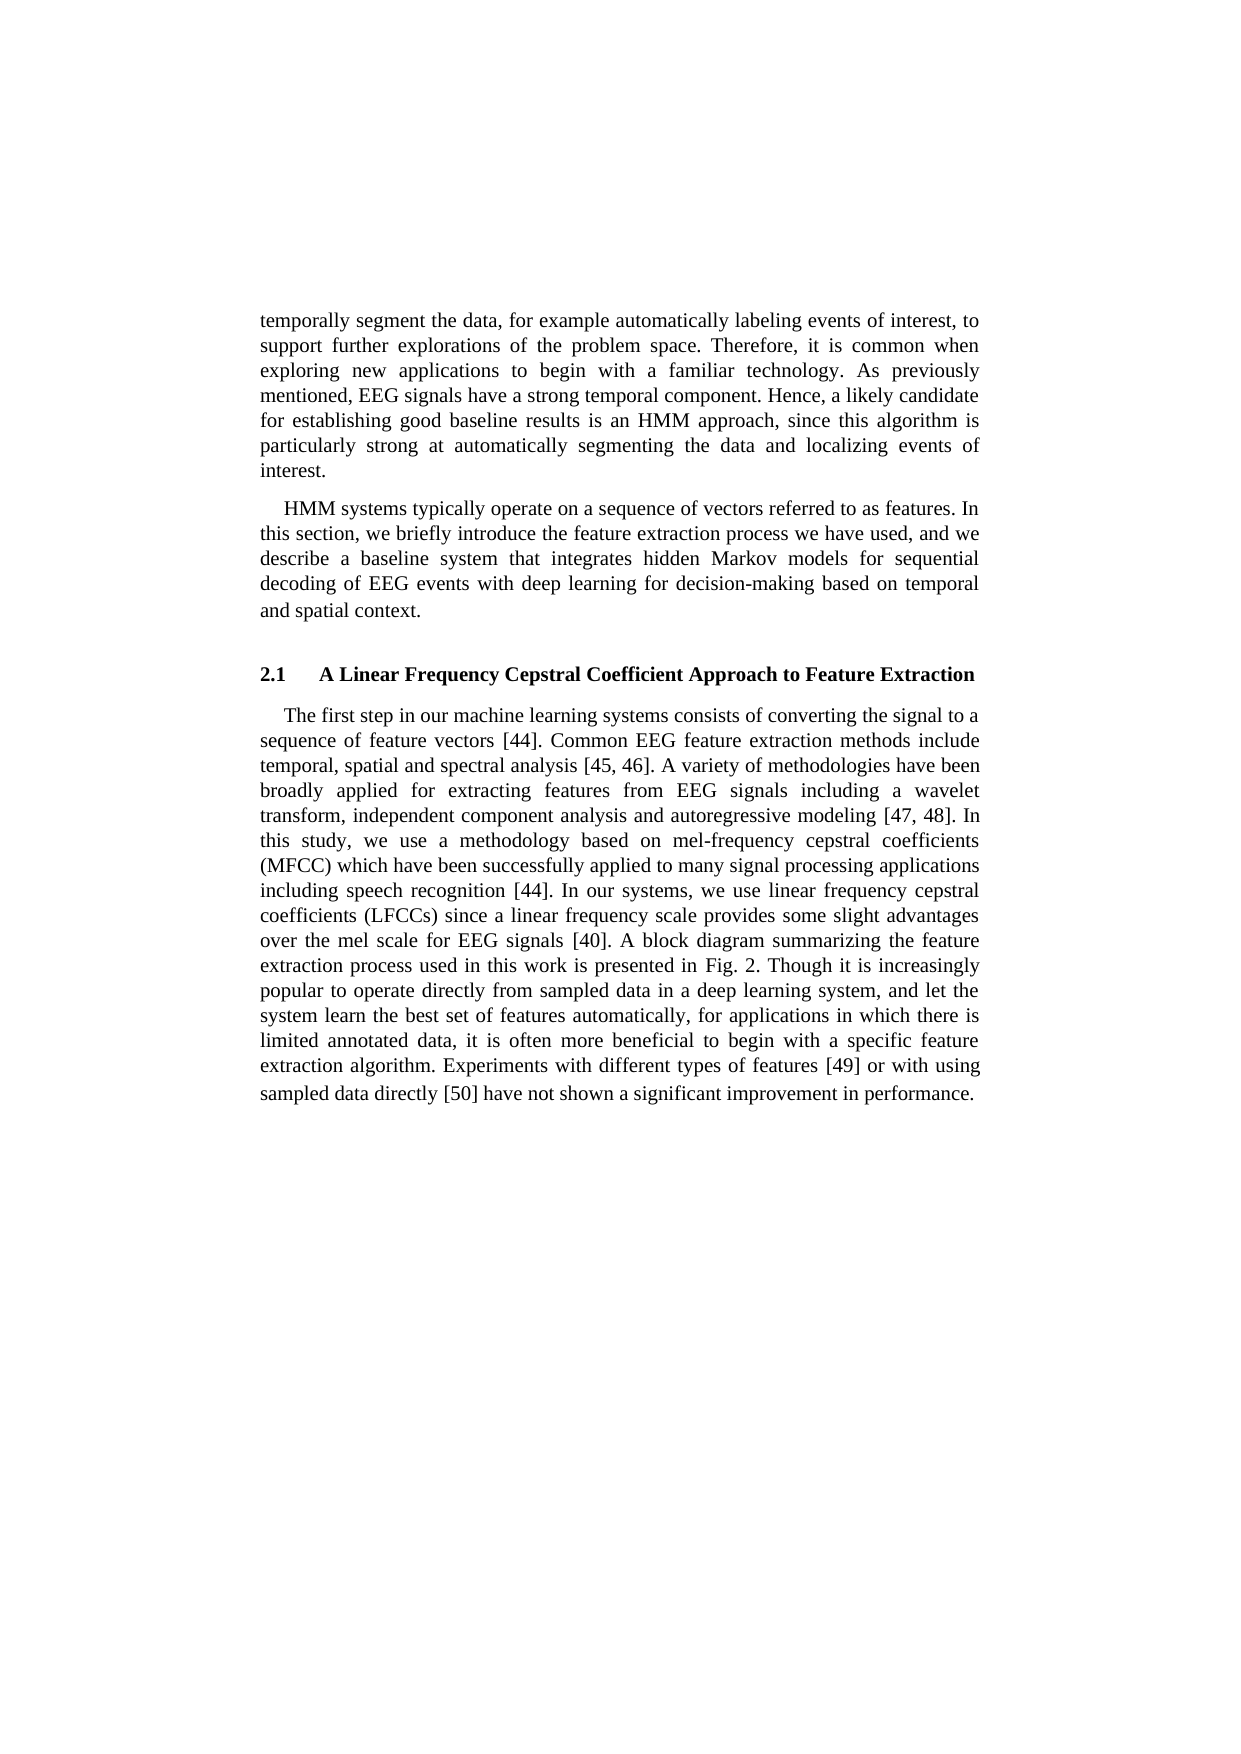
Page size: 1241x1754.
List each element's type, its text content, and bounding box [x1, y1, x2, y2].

text We often leverage previous stages of technology development to seed, or initialize, models used in a new round of development. Further, there is often a need to temporally segment the data, for example automatically labeling events of interest, to support further explorations of the problem space. Therefore, it is common when exploring new applications to begin with a familiar technology. As previously mentioned, EEG signals have a strong temporal component. Hence, a likely candidate for establishing good baseline results is an HMM approach, since this algorithm is particularly strong at automatically segmenting the data and localizing events of interest. [260, 307, 980, 482]
text HMM systems typically operate on a sequence of vectors referred to as features. In this section, we briefly introduce the feature extraction process we have used, and we describe a baseline system that integrates hidden Markov models for sequential decoding of EEG events with deep learning for decision-making based on temporal and spatial context. [260, 494, 980, 623]
subtitle A Linear Frequency Cepstral Coefficient Approach to Feature Extraction [260, 661, 980, 686]
